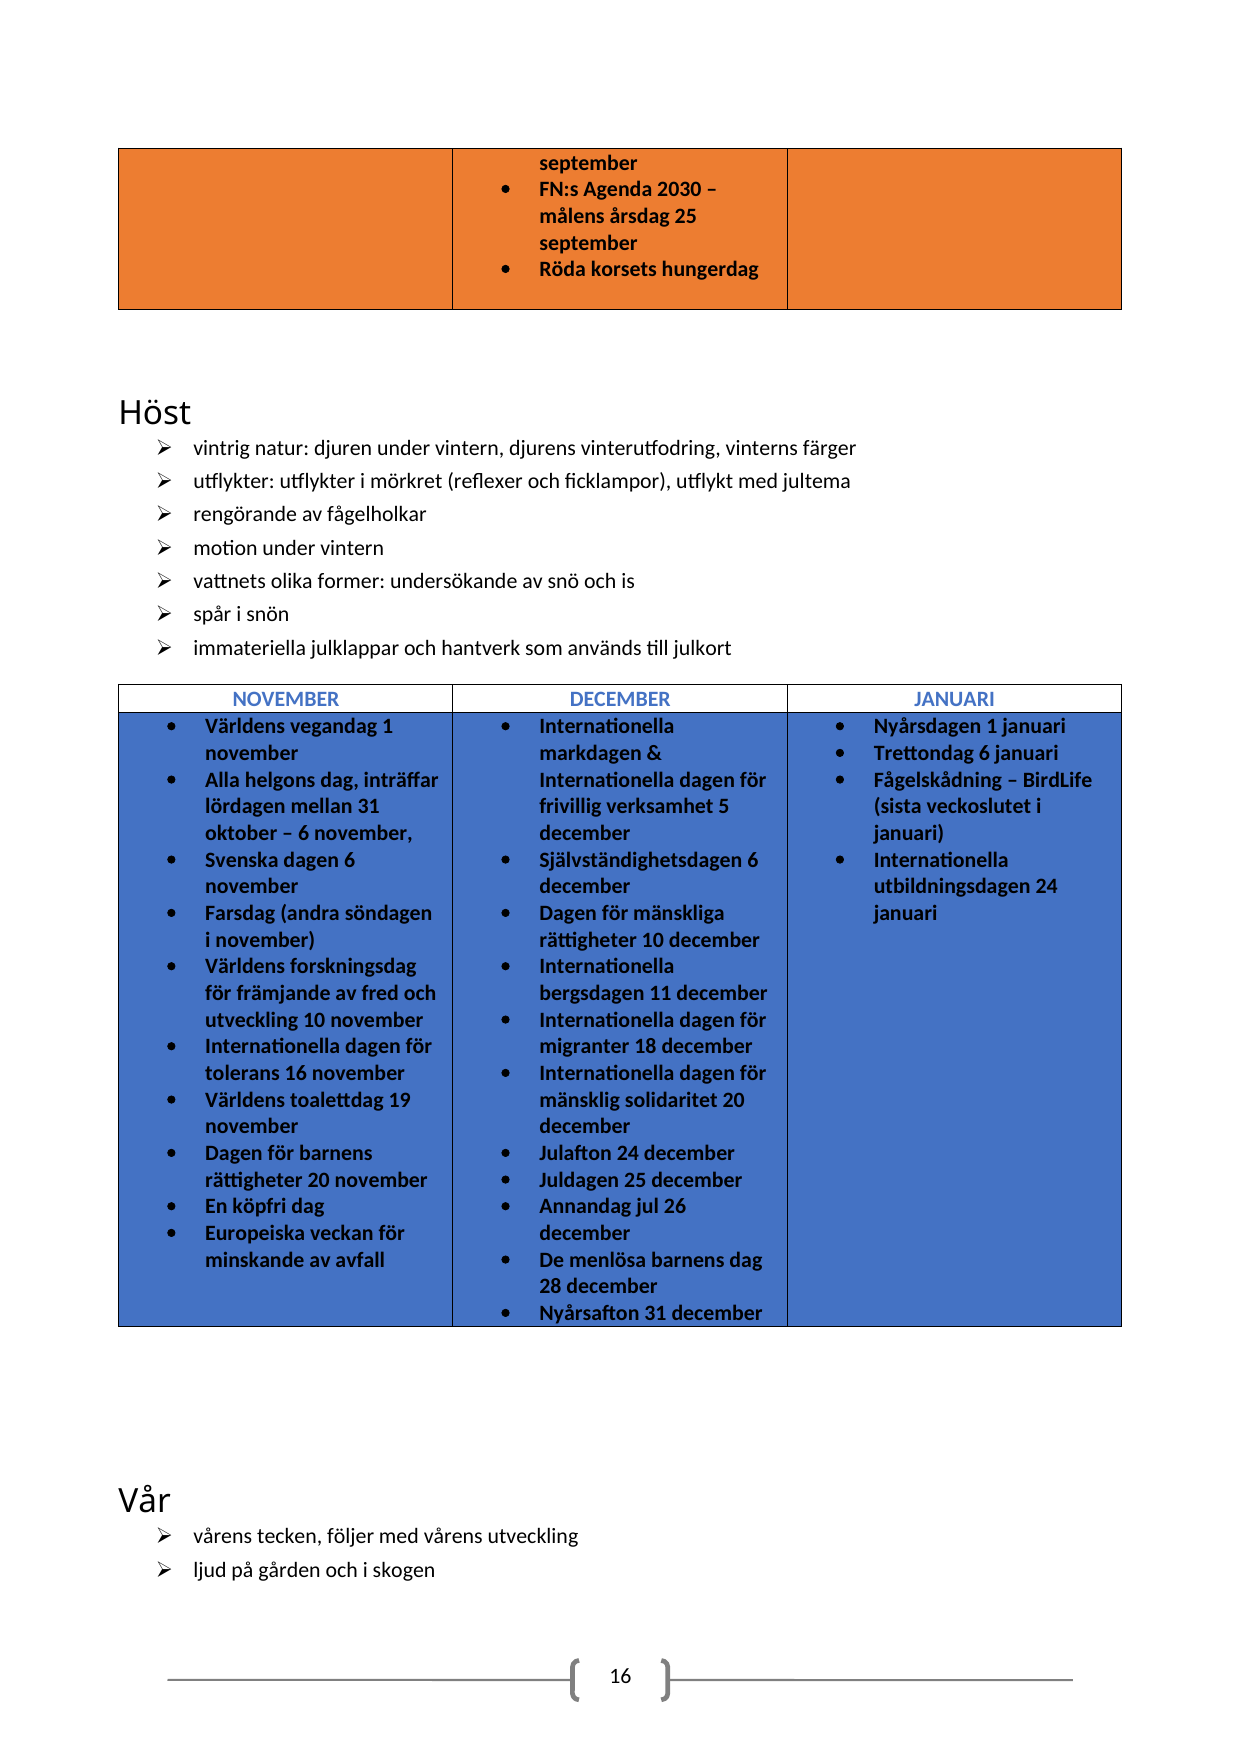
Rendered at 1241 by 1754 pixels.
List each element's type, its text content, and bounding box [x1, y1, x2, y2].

table_cell Världens vegandag 1 november Alla helgons dag, inträffar lördagen mellan 31 oktober – 6 november, Svenska dagen 6 november Farsdag (andra söndagen i november) Världens forskningsdag för främjande av fred och utveckling 10 november Internationella dagen för tolerans 16 november Världens toalettdag 19 november Dagen för barnens rättigheter 20 november En köpfri dag Europeiska veckan för minskande av avfall [119, 713, 452, 1326]
table_cell Nyårsdagen 1 januari Trettondag 6 januari Fågelskådning – BirdLife (sista veckoslutet i januari) Internationella utbildningsdagen 24 januari [788, 713, 1121, 1326]
table_header DECEMBER [453, 685, 787, 712]
list vårens tecken, följer med vårens utveckling [156, 1522, 1122, 1549]
table_cell Internationella markdagen & Internationella dagen för frivillig verksamhet 5 december Självständighetsdagen 6 december Dagen för mänskliga rättigheter 10 december Internationella bergsdagen 11 december Internationella dagen för migranter 18 december Internationella dagen för mänsklig solidaritet 20 december Julafton 24 december Juldagen 25 december Annandag jul 26 december De menlösa barnens dag 28 december Nyårsafton 31 december [453, 713, 787, 1326]
list immateriella julklappar och hantverk som används till julkort [156, 634, 1122, 661]
list vintrig natur: djuren under vintern, djurens vinterutfodring, vinterns färger [156, 434, 1122, 461]
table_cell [119, 149, 452, 309]
list spår i snön [156, 601, 1122, 627]
list motion under vintern [156, 534, 1122, 561]
table_header JANUARI [788, 685, 1121, 712]
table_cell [453, 149, 787, 309]
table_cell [788, 149, 1121, 309]
table_header NOVEMBER [119, 685, 452, 712]
list rengörande av fågelholkar [156, 501, 1122, 527]
list ljud på gården och i skogen [156, 1556, 1122, 1582]
list vattnets olika former: undersökande av snö och is [156, 567, 1122, 594]
subtitle Vår [118, 1477, 1122, 1522]
list utflykter: utflykter i mörkret (reflexer och ficklampor), utflykt med jultema [156, 467, 1122, 494]
subtitle Höst [118, 388, 1122, 434]
